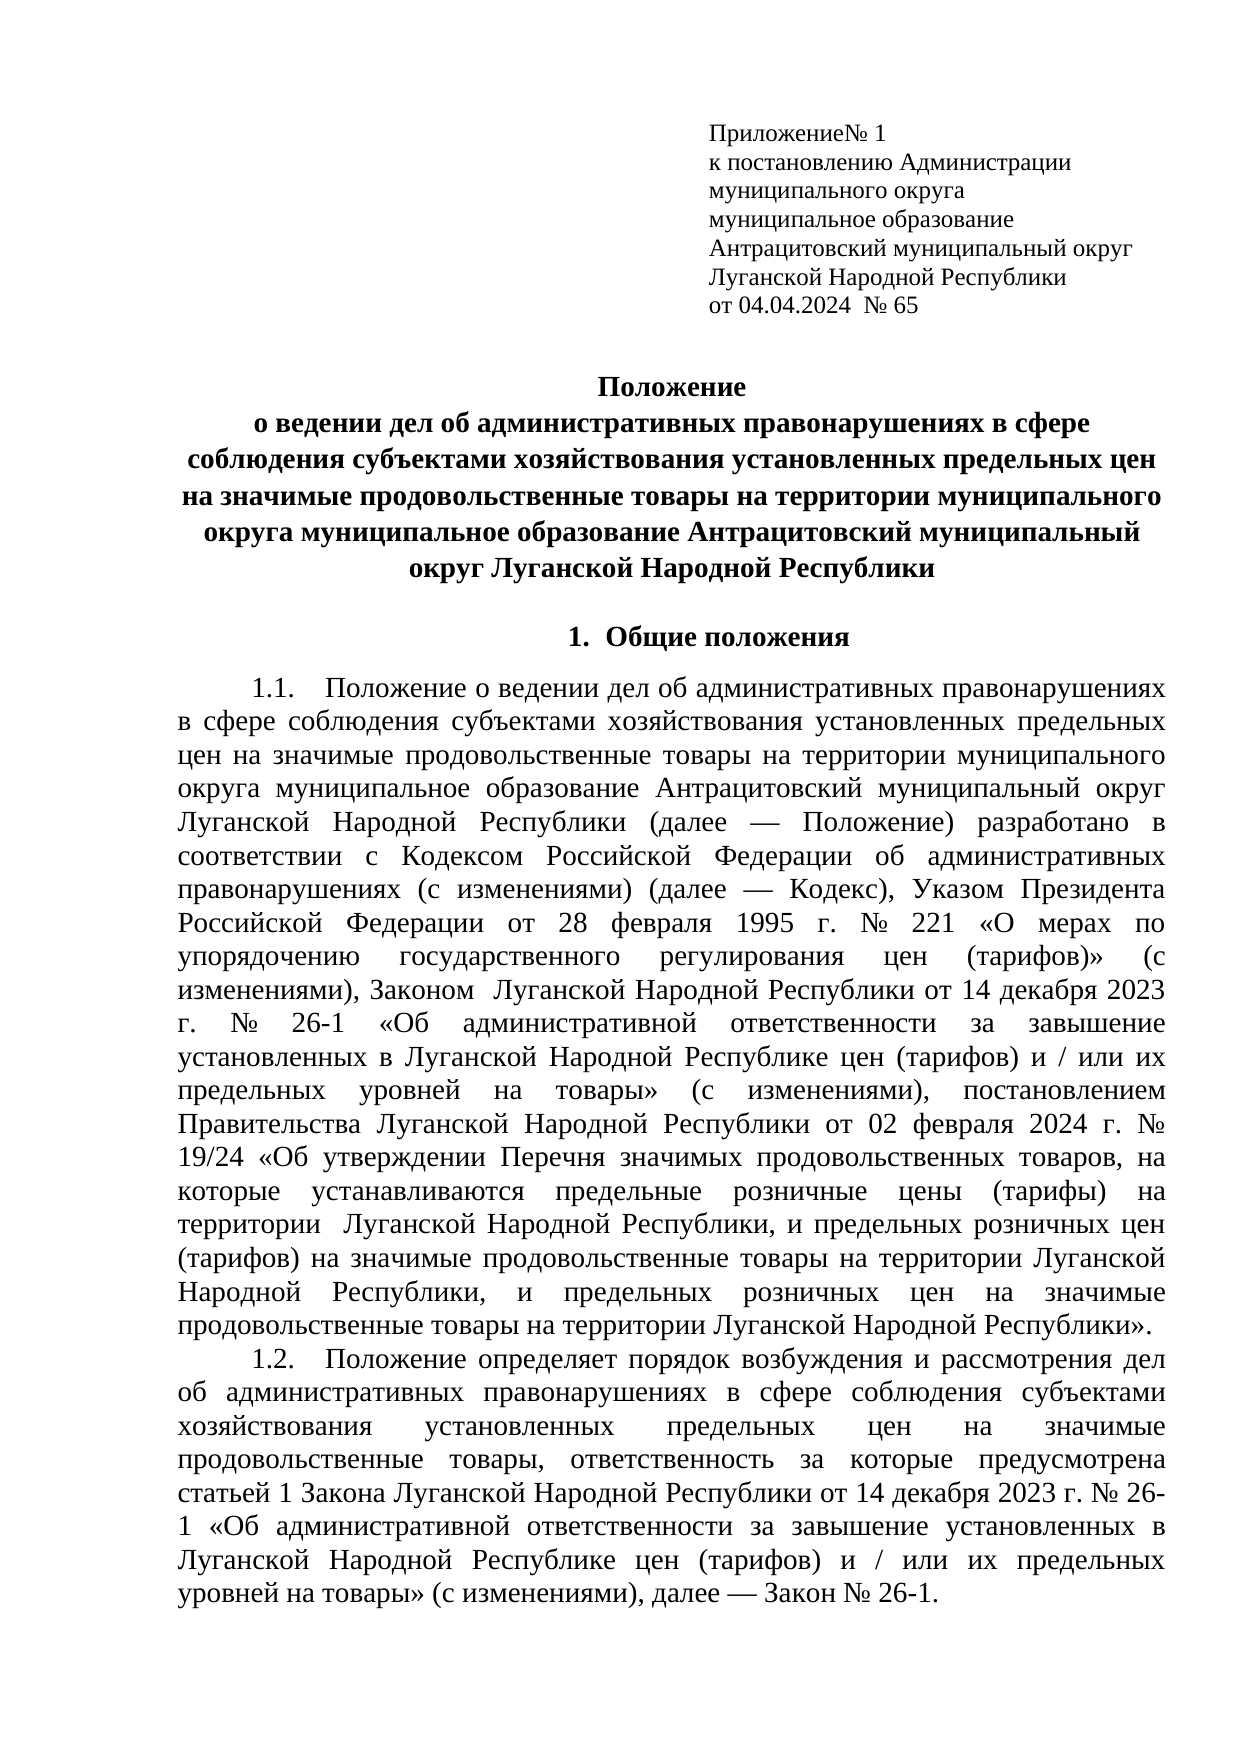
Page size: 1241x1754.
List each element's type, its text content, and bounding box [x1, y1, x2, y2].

text к постановлению Администрации муниципального округа [709, 147, 1167, 204]
text от 04.04.2024 № 65 [709, 291, 1167, 319]
text Приложение№ 1 [709, 118, 1167, 147]
text муниципальное образование [709, 204, 1167, 233]
text Луганской Народной Республики [709, 262, 1167, 291]
text 1.1. Положение о ведении дел об административных правонарушениях в сфере соблюдения субъектами хозяйствования установленных предельных цен на значимые продовольственные товары на территории муниципального округа муниципальное образование Антрацитовский муниципальный округ Луганской Народной Республики (далее — Положение) разработано в соответствии с Кодексом Российской Федерации об административных правонарушениях (с изменениями) (далее — Кодекс), Указом Президента Российской Федерации от 28 февраля 1995 г. № 221 «О мерах по упорядочению государственного регулирования цен (тарифов)» (с изменениями), Законом Луганской Народной Республики от 14 декабря 2023 г. № 26-1 «Об административной ответственности за завышение установленных в Луганской Народной Республике цен (тарифов) и / или их предельных уровней на товары» (с изменениями), постановлением Правительства Луганской Народной Республики от 02 февраля 2024 г. № 19/24 «Об утверждении Перечня значимых продовольственных товаров, на которые устанавливаются предельные розничные цены (тарифы) на территории Луганской Народной Республики, и предельных розничных цен (тарифов) на значимые продовольственные товары на территории Луганской Народной Республики, и предельных розничных цен на значимые продовольственные товары на территории Луганской Народной Республики». [177, 670, 1167, 1341]
list Общие положения [251, 619, 1167, 653]
text Антрацитовский муниципальный округ [709, 233, 1167, 262]
text о ведении дел об административных правонарушениях в сфере соблюдения субъектами хозяйствования установленных предельных цен на значимые продовольственные товары на территории муниципального округа муниципальное образование Антрацитовский муниципальный округ Луганской Народной Республики [177, 405, 1167, 583]
text 1.2. Положение определяет порядок возбуждения и рассмотрения дел об административных правонарушениях в сфере соблюдения субъектами хозяйствования установленных предельных цен на значимые продовольственные товары, ответственность за которые предусмотрена статьей 1 Закона Луганской Народной Республики от 14 декабря 2023 г. № 26-1 «Об административной ответственности за завышение установленных в Луганской Народной Республике цен (тарифов) и / или их предельных уровней на товары» (с изменениями), далее — Закон № 26-1. [177, 1341, 1167, 1609]
text Положение [177, 369, 1167, 403]
